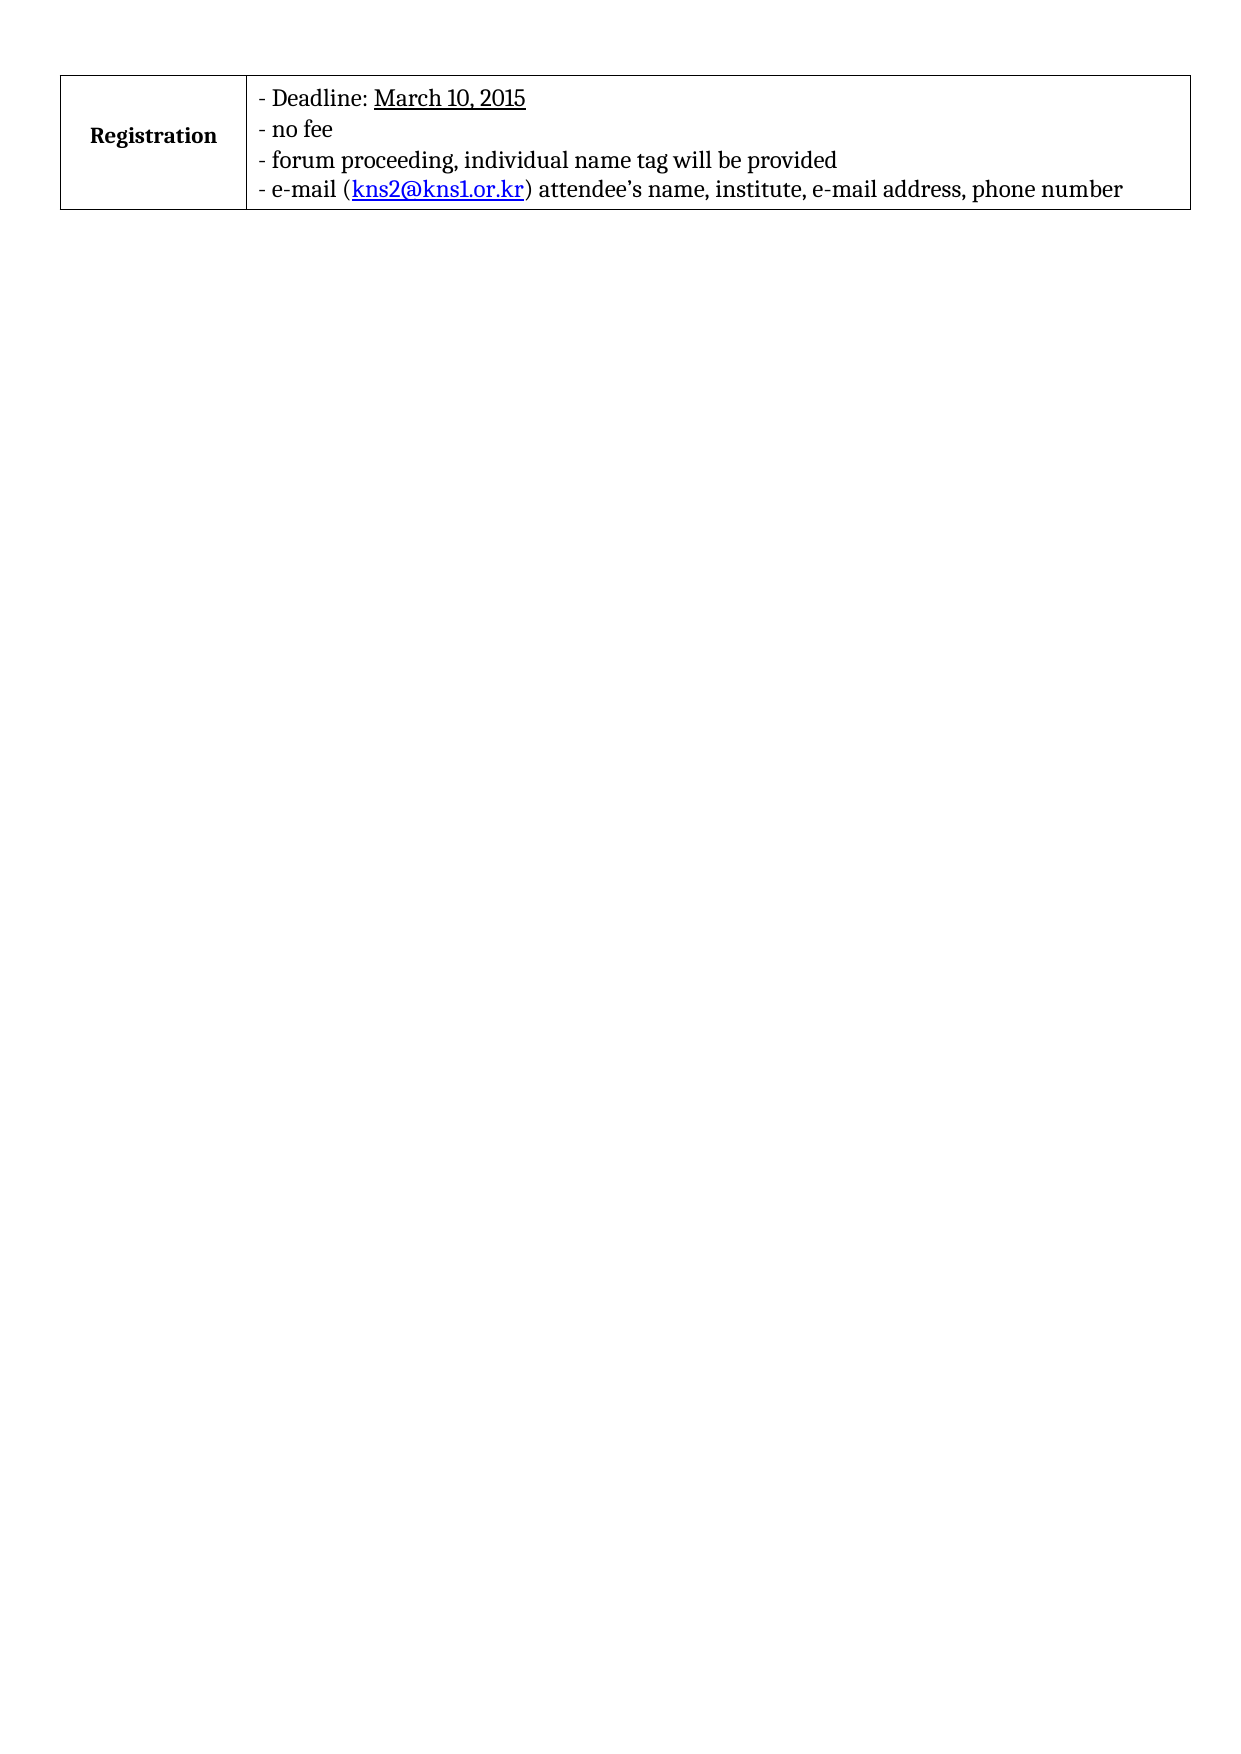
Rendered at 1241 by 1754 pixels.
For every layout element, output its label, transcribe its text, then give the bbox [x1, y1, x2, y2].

table_cell - Deadline: March 10, 2015 - no fee - forum proceeding, individual name tag will be provided - e-mail (kns2@kns1.or.kr) attendee’s name, institute, e-mail address, phone number [247, 76, 1190, 209]
table_cell Registration [61, 76, 246, 209]
